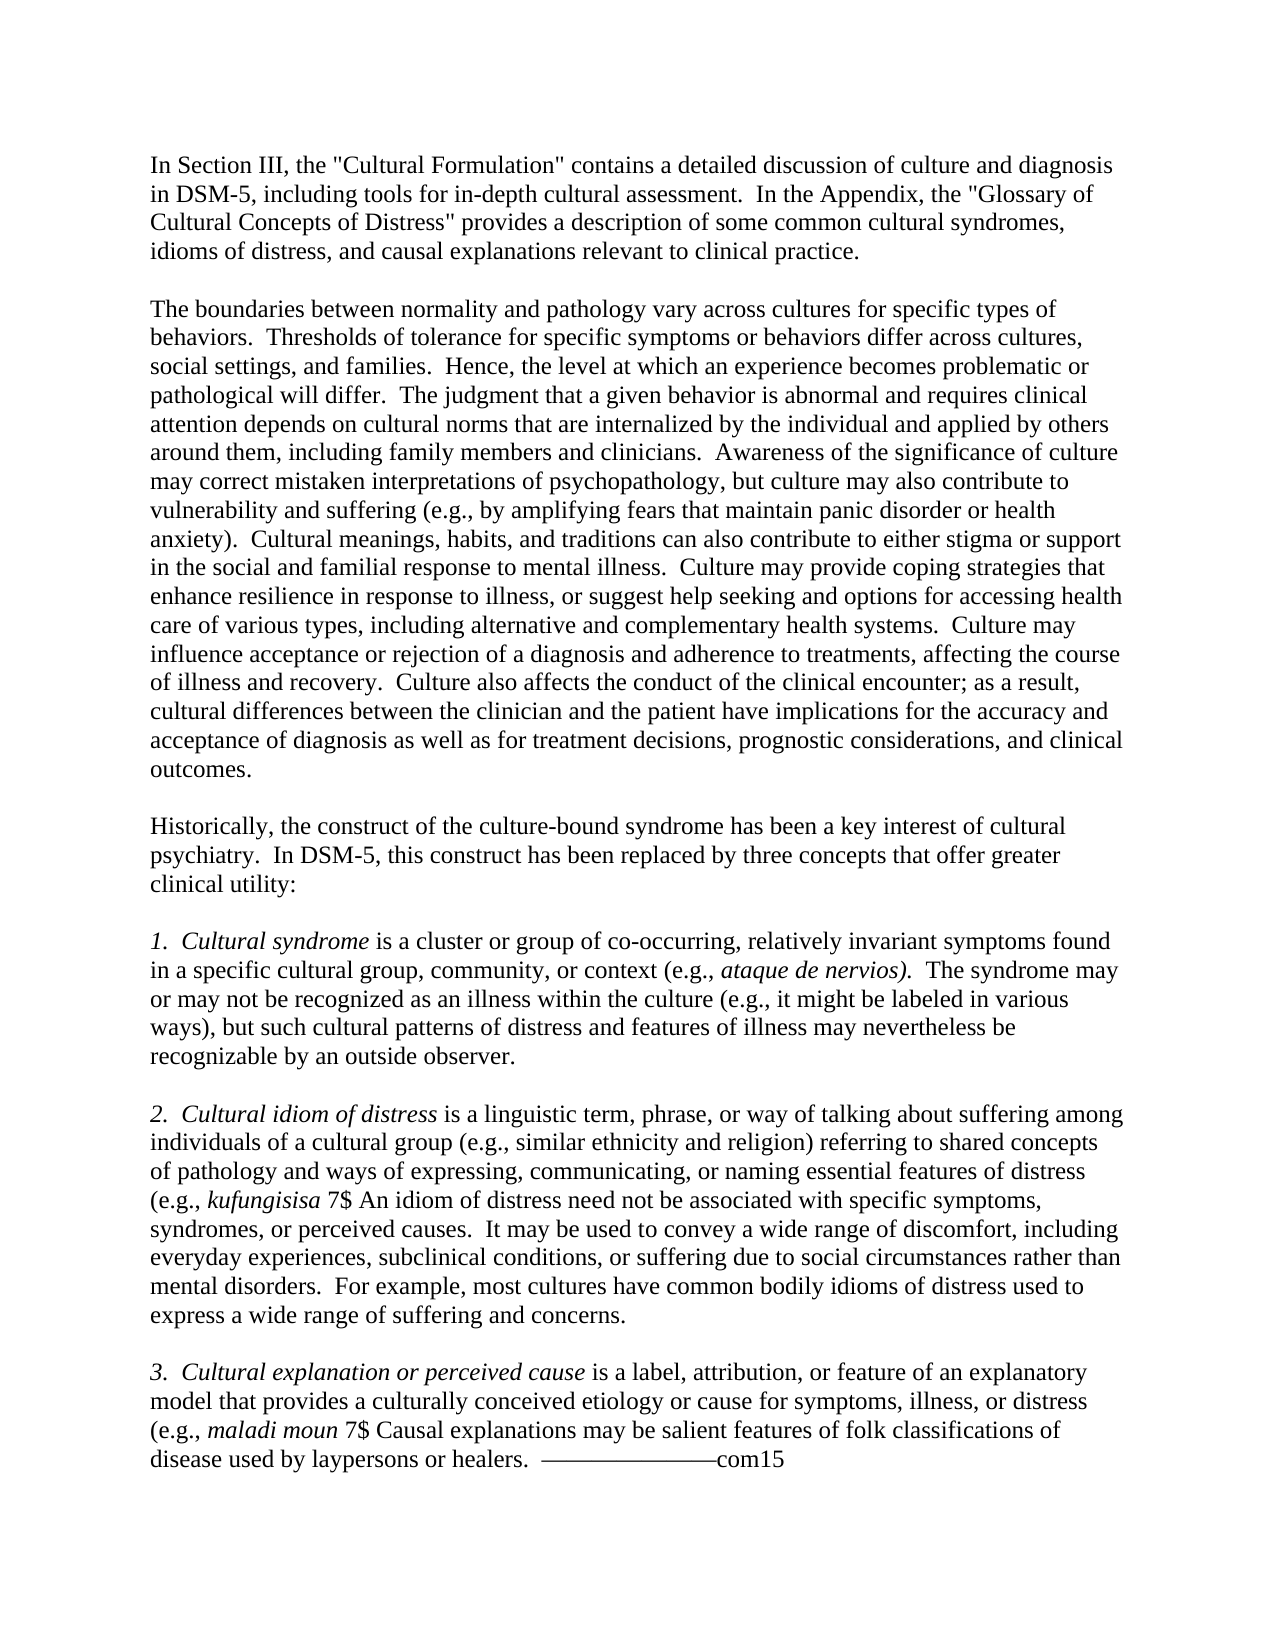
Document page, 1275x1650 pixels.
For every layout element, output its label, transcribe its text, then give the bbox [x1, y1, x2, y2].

text The boundaries between normality and pathology vary across cultures for specific types of behaviors. Thresholds of tolerance for specific symptoms or behaviors differ across cultures, social settings, and families. Hence, the level at which an experience becomes problematic or pathological will differ. The judgment that a given behavior is abnormal and requires clinical attention depends on cultural norms that are internalized by the individual and applied by others around them, including family members and clinicians. Awareness of the significance of culture may correct mistaken interpretations of psychopathology, but culture may also contribute to vulnerability and suffering (e.g., by amplifying fears that maintain panic disorder or health anxiety). Cultural meanings, habits, and traditions can also contribute to either stigma or support in the social and familial response to mental illness. Culture may provide coping strategies that enhance resilience in response to illness, or suggest help seeking and options for accessing health care of various types, including alternative and complementary health systems. Culture may influence acceptance or rejection of a diagnosis and adherence to treatments, affecting the course of illness and recovery. Culture also affects the conduct of the clinical encounter; as a result, cultural differences between the clinician and the patient have implications for the accuracy and acceptance of diagnosis as well as for treatment decisions, prognostic considerations, and clinical outcomes. [150, 294, 1125, 782]
text 3. Cultural explanation or perceived cause is a label, attribution, or feature of an explanatory model that provides a culturally conceived etiology or cause for symptoms, illness, or distress (e.g., maladi moun 7$ Causal explanations may be salient features of folk classifications of disease used by laypersons or healers. ―――――――com15 [150, 1357, 1125, 1472]
text 1. Cultural syndrome is a cluster or group of co-occurring, relatively invariant symptoms found in a specific cultural group, community, or context (e.g., ataque de nervios). The syndrome may or may not be recognized as an illness within the culture (e.g., it might be labeled in various ways), but such cultural patterns of distress and features of illness may nevertheless be recognizable by an outside observer. [150, 926, 1125, 1070]
text 2. Cultural idiom of distress is a linguistic term, phrase, or way of talking about suffering among individuals of a cultural group (e.g., similar ethnicity and religion) referring to shared concepts of pathology and ways of expressing, communicating, or naming essential features of distress (e.g., kufungisisa 7$ An idiom of distress need not be associated with specific symptoms, syndromes, or perceived causes. It may be used to convey a wide range of discomfort, including everyday experiences, subclinical conditions, or suffering due to social circumstances rather than mental disorders. For example, most cultures have common bodily idioms of distress used to express a wide range of suffering and concerns. [150, 1099, 1125, 1329]
text Historically, the construct of the culture-bound syndrome has been a key interest of cultural psychiatry. In DSM-5, this construct has been replaced by three concepts that offer greater clinical utility: [150, 811, 1125, 897]
text In Section III, the "Cultural Formulation" contains a detailed discussion of culture and diagnosis in DSM-5, including tools for in-depth cultural assessment. In the Appendix, the "Glossary of Cultural Concepts of Distress" provides a description of some common cultural syndromes, idioms of distress, and causal explanations relevant to clinical practice. [150, 150, 1125, 265]
